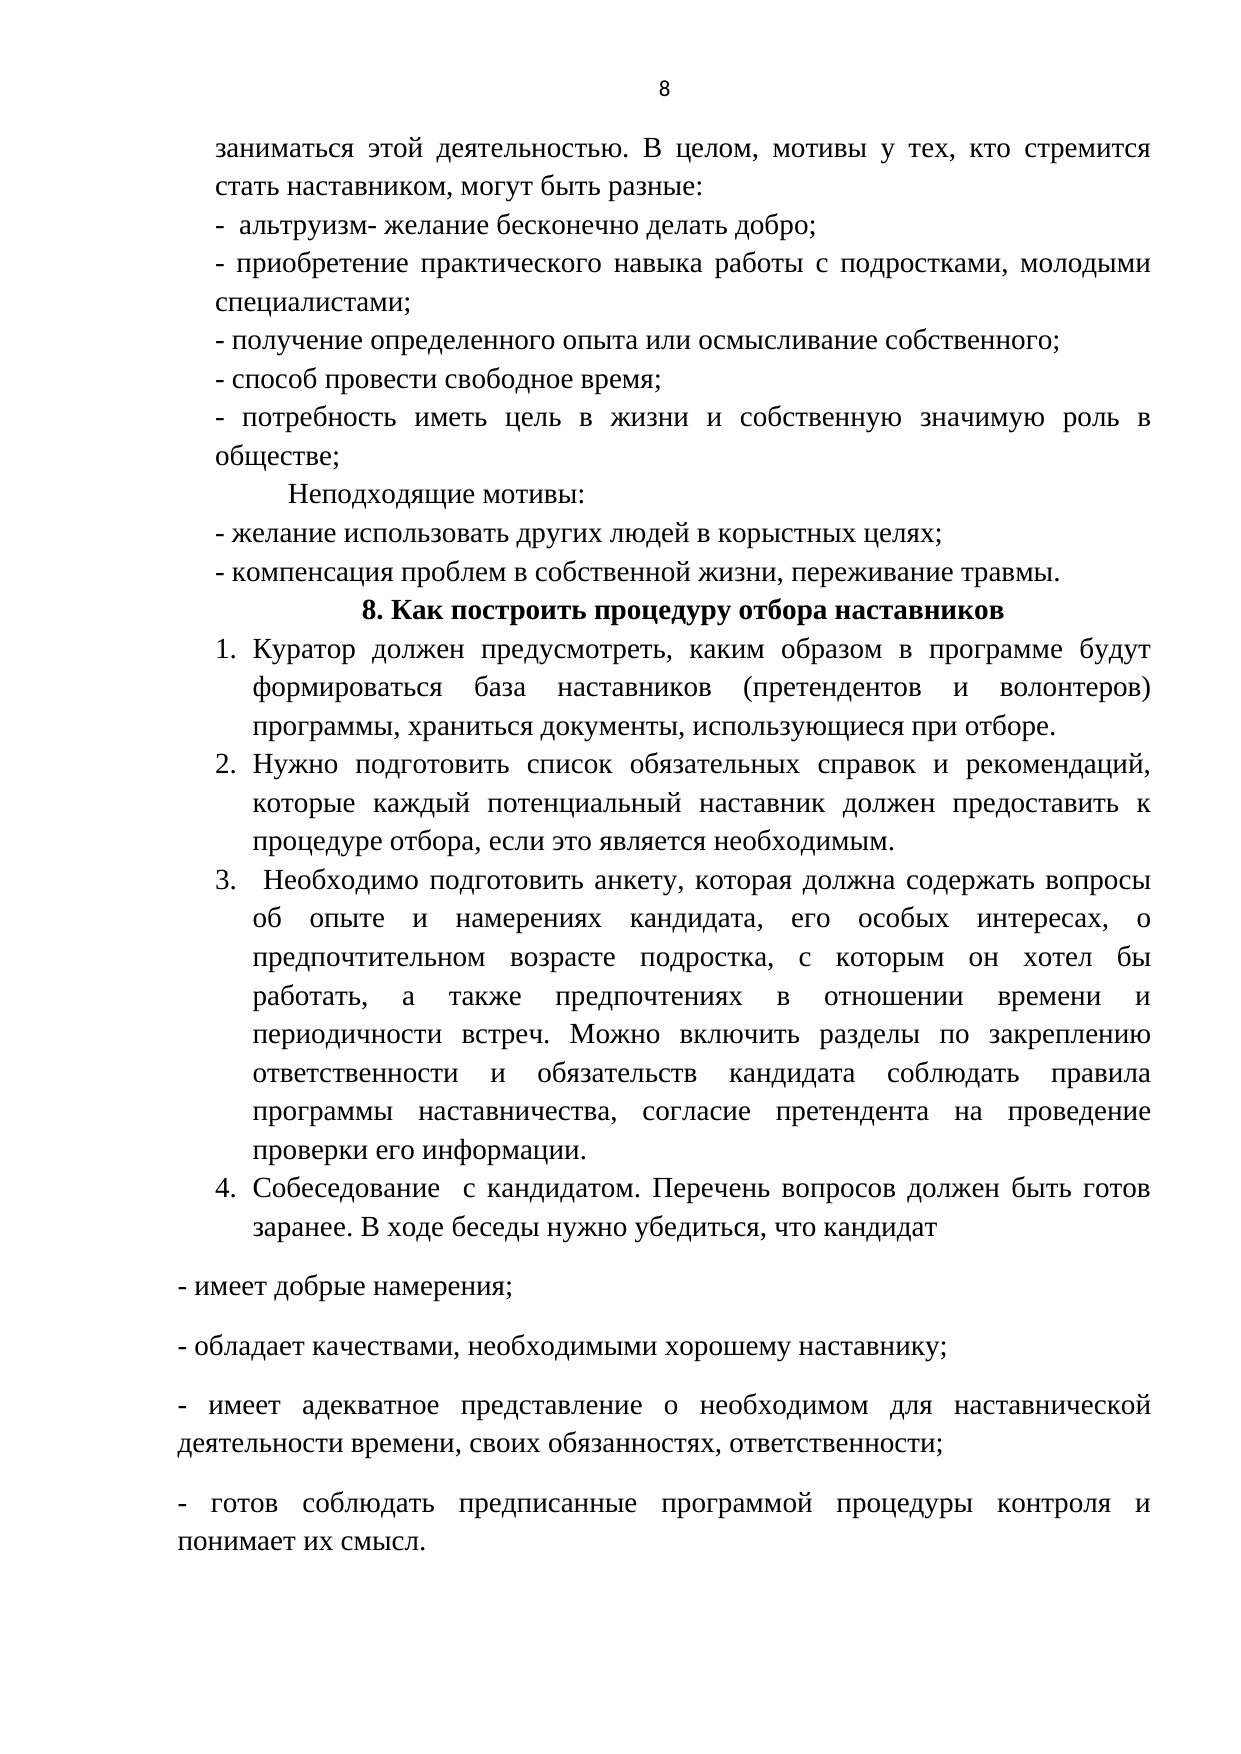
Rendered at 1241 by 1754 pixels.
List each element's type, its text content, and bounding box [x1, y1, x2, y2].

list - потребность иметь цель в жизни и собственную значимую роль в обществе; [215, 399, 1152, 472]
text - готов соблюдать предписанные программой процедуры контроля и понимает их смысл. [177, 1485, 1152, 1557]
list - приобретение практического навыка работы с подростками, молодыми специалистами; [215, 245, 1152, 317]
text - имеет адекватное представление о необходимом для наставнической деятельности времени, своих обязанностях, ответственности; [177, 1387, 1152, 1459]
text - обладает качествами, необходимыми хорошему наставнику; [177, 1328, 1152, 1361]
text - имеет добрые намерения; [177, 1268, 1152, 1302]
list Собеседование с кандидатом. Перечень вопросов должен быть готов заранее. В ходе беседы нужно убедиться, что кандидат [215, 1170, 1152, 1242]
list Нужно подготовить список обязательных справок и рекомендаций, которые каждый потенциальный наставник должен предоставить к процедуре отбора, если это является необходимым. [215, 746, 1152, 857]
list - получение определенного опыта или осмысливание собственного; [215, 322, 1152, 356]
list Куратор должен предусмотреть, каким образом в программе будут формироваться база наставников (претендентов и волонтеров) программы, храниться документы, использующиеся при отборе. [215, 631, 1152, 741]
list Неподходящие мотивы: [215, 477, 1152, 510]
list - альтруизм- желание бесконечно делать добро; [215, 207, 1152, 240]
list - компенсация проблем в собственной жизни, переживание травмы. [215, 554, 1152, 587]
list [215, 130, 1152, 202]
list 8. Как построить процедуру отбора наставников [215, 592, 1152, 626]
list - желание использовать других людей в корыстных целях; [215, 515, 1152, 549]
list - способ провести свободное время; [215, 361, 1152, 394]
list Необходимо подготовить анкету, которая должна содержать вопросы об опыте и намерениях кандидата, его особых интересах, о предпочтительном возрасте подростка, с которым он хотел бы работать, а также предпочтениях в отношении времени и периодичности встреч. Можно включить разделы по закреплению ответственности и обязательств кандидата соблюдать правила программы наставничества, согласие претендента на проведение проверки его информации. [215, 862, 1152, 1165]
